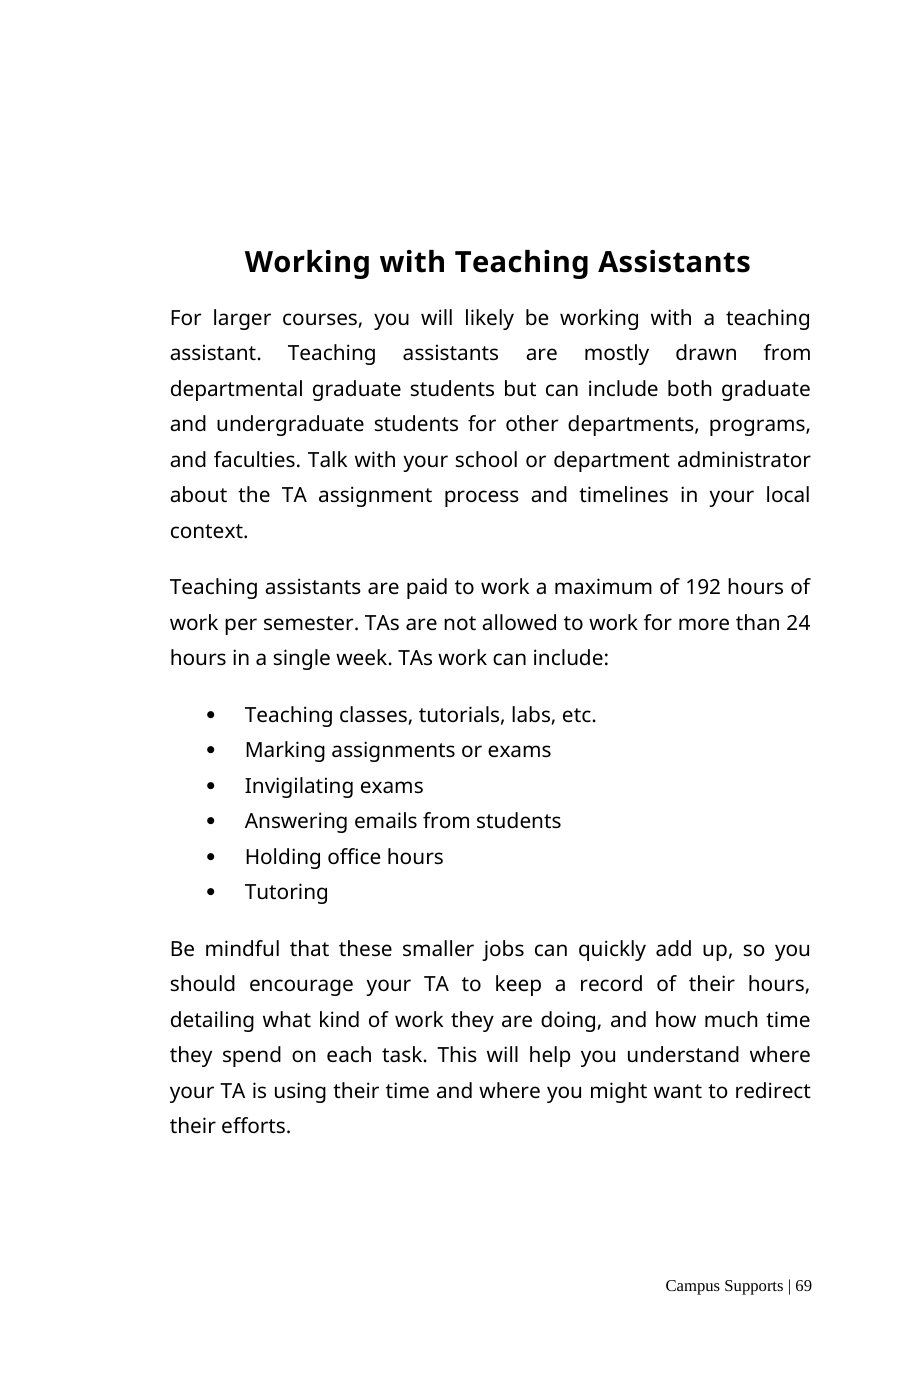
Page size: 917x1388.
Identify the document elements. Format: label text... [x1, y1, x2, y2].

subtitle Working with Teaching Assistants [169, 241, 812, 281]
list Answering emails from students [207, 806, 812, 835]
list Holding office hours [207, 842, 812, 870]
list Tutoring [207, 877, 812, 906]
text Be mindful that these smaller jobs can quickly add up, so you should encourage your TA to keep a record of their hours, detailing what kind of work they are doing, and how much time they spend on each task. This will help you understand where your TA is using their time and where you might want to redirect their efforts. [169, 934, 812, 1140]
text For larger courses, you will likely be working with a teaching assistant. Teaching assistants are mostly drawn from departmental graduate students but can include both graduate and undergraduate students for other departments, programs, and faculties. Talk with your school or department administrator about the TA assignment process and timelines in your local context. [169, 303, 812, 544]
text Teaching assistants are paid to work a maximum of 192 hours of work per semester. TAs are not allowed to work for more than 24 hours in a single week. TAs work can include: [169, 572, 812, 672]
list Invigilating exams [207, 771, 812, 799]
list Teaching classes, tutorials, labs, etc. [207, 700, 812, 728]
list Marking assignments or exams [207, 735, 812, 764]
